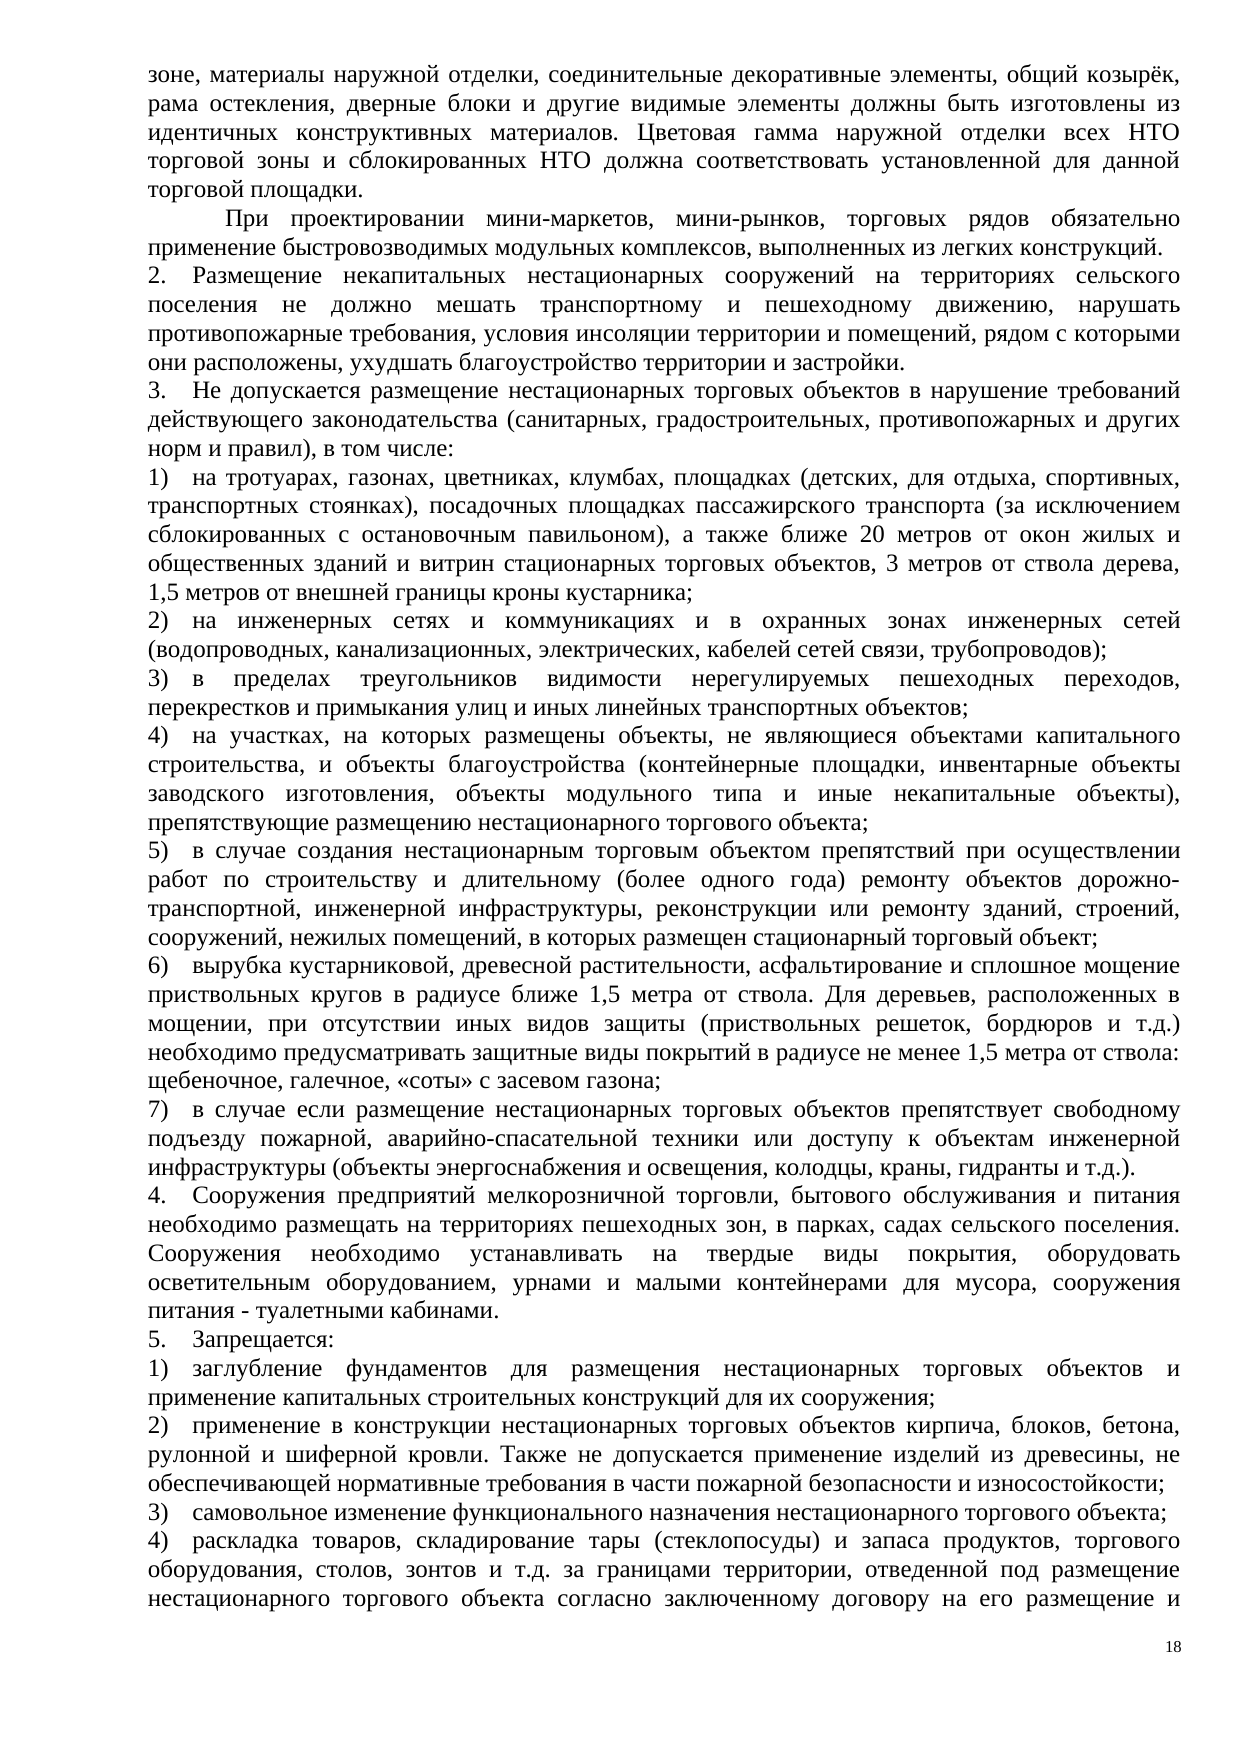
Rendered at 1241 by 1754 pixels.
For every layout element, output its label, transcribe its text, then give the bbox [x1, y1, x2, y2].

list Сооружения предприятий мелкорозничной торговли, бытового обслуживания и питания необходимо размещать на территориях пешеходных зон, в парках, садах сельского поселения. Сооружения необходимо устанавливать на твердые виды покрытия, оборудовать осветительным оборудованием, урнами и малыми контейнерами для мусора, сооружения питания - туалетными кабинами. [148, 1180, 1181, 1324]
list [148, 1525, 1181, 1612]
list на участках, на которых размещены объекты, не являющиеся объектами капитального строительства, и объекты благоустройства (контейнерные площадки, инвентарные объекты заводского изготовления, объекты модульного типа и иные некапитальные объекты), препятствующие размещению нестационарного торгового объекта; [148, 720, 1181, 835]
list самовольное изменение функционального назначения нестационарного торгового объекта; [148, 1497, 1181, 1525]
list вырубка кустарниковой, древесной растительности, асфальтирование и сплошное мощение приствольных кругов в радиусе ближе 1,5 метра от ствола. Для деревьев, расположенных в мощении, при отсутствии иных видов защиты (приствольных решеток, бордюров и т.д.) необходимо предусматривать защитные виды покрытий в радиусе не менее 1,5 метра от ствола: щебеночное, галечное, «соты» с засевом газона; [148, 950, 1181, 1094]
text При проектировании мини-маркетов, мини-рынков, торговых рядов обязательно применение быстровозводимых модульных комплексов, выполненных из легких конструкций. [148, 203, 1181, 260]
list Запрещается: [148, 1324, 1181, 1353]
list на инженерных сетях и коммуникациях и в охранных зонах инженерных сетей (водопроводных, канализационных, электрических, кабелей сетей связи, трубопроводов); [148, 605, 1181, 663]
list в случае если размещение нестационарных торговых объектов препятствует свободному подъезду пожарной, аварийно-спасательной техники или доступу к объектам инженерной инфраструктуры (объекты энергоснабжения и освещения, колодцы, краны, гидранты и т.д.). [148, 1094, 1181, 1180]
list заглубление фундаментов для размещения нестационарных торговых объектов и применение капитальных строительных конструкций для их сооружения; [148, 1353, 1181, 1410]
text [148, 59, 1181, 203]
list Размещение некапитальных нестационарных сооружений на территориях сельского поселения не должно мешать транспортному и пешеходному движению, нарушать противопожарные требования, условия инсоляции территории и помещений, рядом с которыми они расположены, ухудшать благоустройство территории и застройки. [148, 260, 1181, 375]
list применение в конструкции нестационарных торговых объектов кирпича, блоков, бетона, рулонной и шиферной кровли. Также не допускается применение изделий из древесины, не обеспечивающей нормативные требования в части пожарной безопасности и износостойкости; [148, 1410, 1181, 1497]
list в пределах треугольников видимости нерегулируемых пешеходных переходов, перекрестков и примыкания улиц и иных линейных транспортных объектов; [148, 663, 1181, 720]
list на тротуарах, газонах, цветниках, клумбах, площадках (детских, для отдыха, спортивных, транспортных стоянках), посадочных площадках пассажирского транспорта (за исключением сблокированных с остановочным павильоном), а также ближе 20 метров от окон жилых и общественных зданий и витрин стационарных торговых объектов, 3 метров от ствола дерева, 1,5 метров от внешней границы кроны кустарника; [148, 462, 1181, 605]
list Не допускается размещение нестационарных торговых объектов в нарушение требований действующего законодательства (санитарных, градостроительных, противопожарных и других норм и правил), в том числе: [148, 375, 1181, 462]
list в случае создания нестационарным торговым объектом препятствий при осуществлении работ по строительству и длительному (более одного года) ремонту объектов дорожно-транспортной, инженерной инфраструктуры, реконструкции или ремонту зданий, строений, сооружений, нежилых помещений, в которых размещен стационарный торговый объект; [148, 835, 1181, 950]
